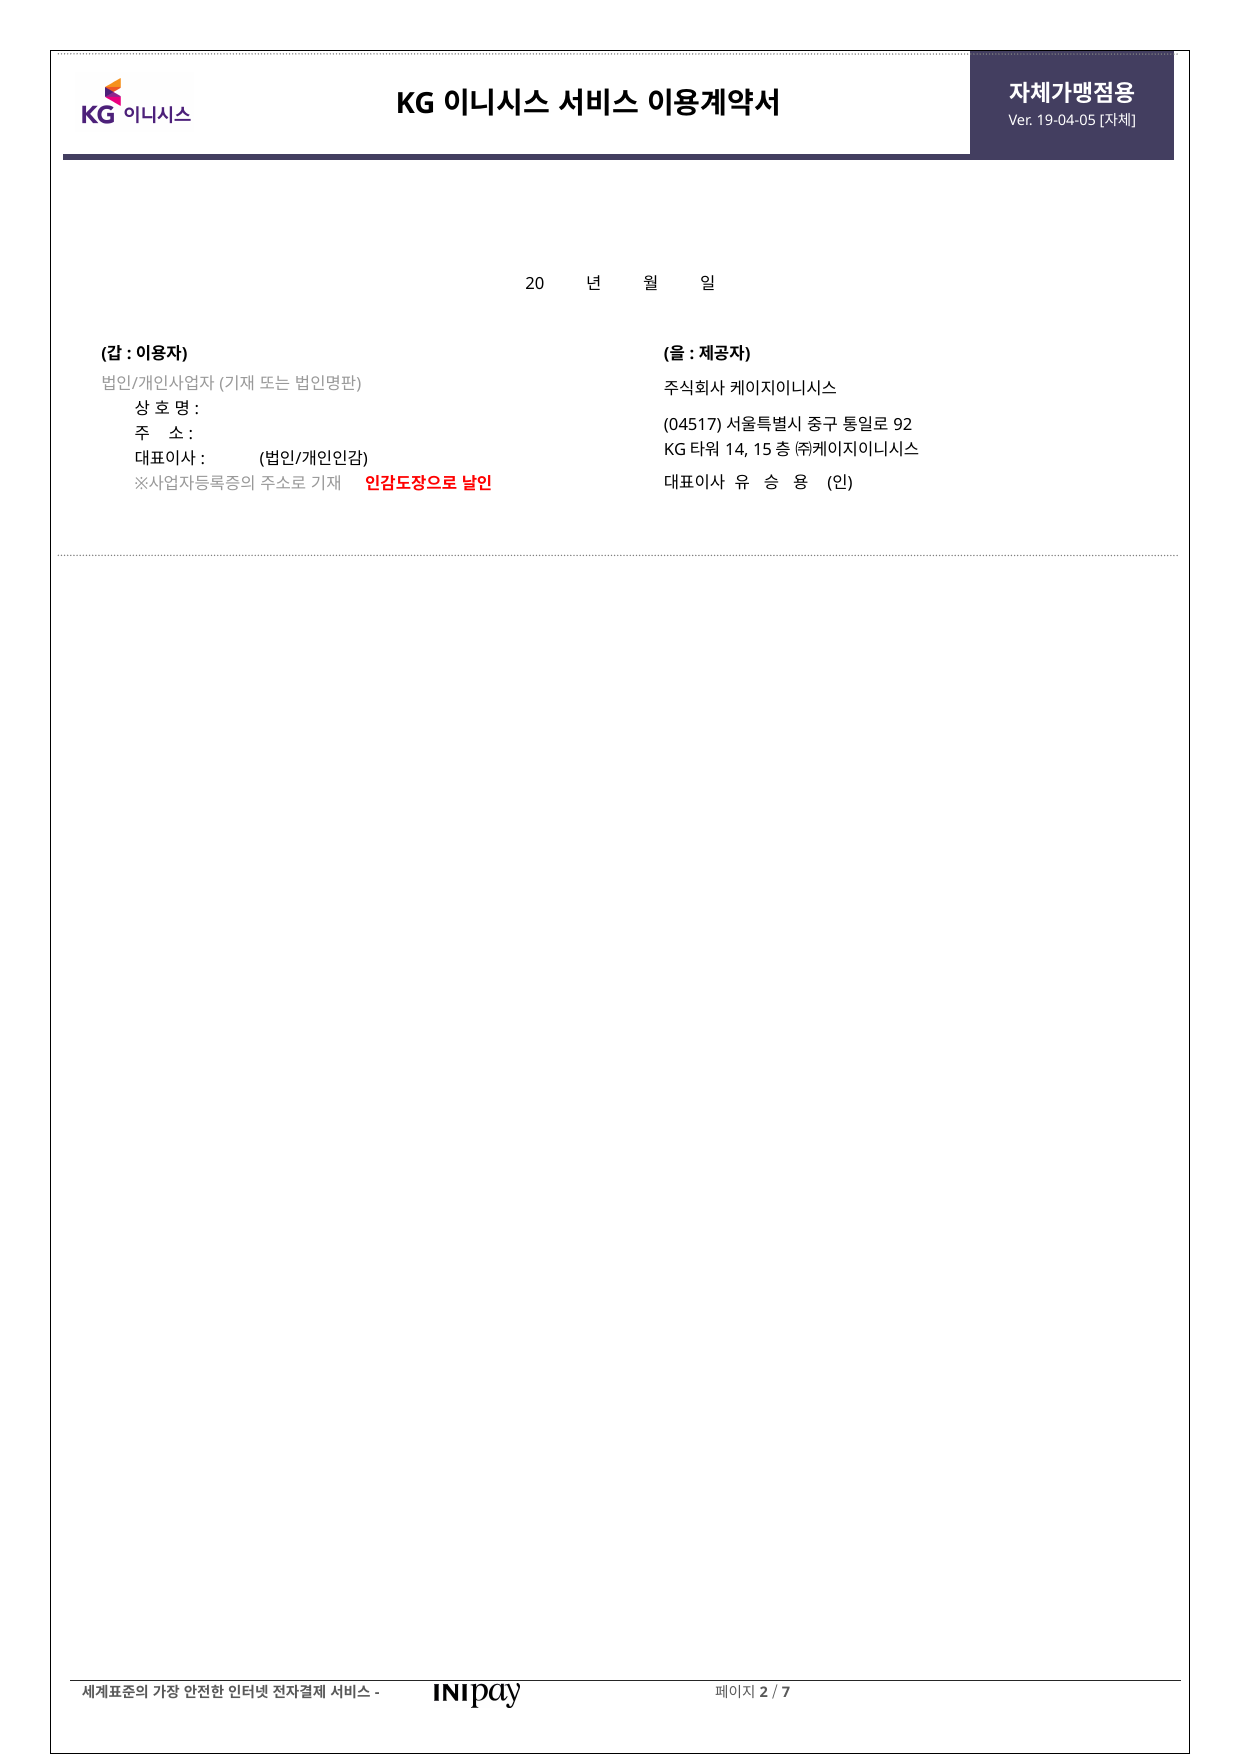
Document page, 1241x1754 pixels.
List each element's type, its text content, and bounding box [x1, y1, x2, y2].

table_cell (04517) 서울특별시 중구 통일로 92 KG타워 14, 15층 ㈜케이지이니시스 [620, 404, 1149, 467]
table_cell 주식회사 케이지이니시스 [620, 369, 1149, 404]
table_cell 법인/개인사업자 (기재 또는 법인명판) 상 호 명 : 주 소 : 대표이사 : (법인/개인인감) ※사업자등록증의 주소로 기재 인감도장으로 날인 [91, 369, 620, 494]
table_header (을 : 제공자) [620, 334, 1149, 369]
picture [75, 72, 194, 132]
picture [434, 1683, 520, 1708]
table_header (갑 : 이용자) [91, 334, 620, 369]
table_cell 대표이사 유 승 용 (인) [620, 467, 1149, 494]
text 20 년 월 일 [59, 259, 1181, 297]
